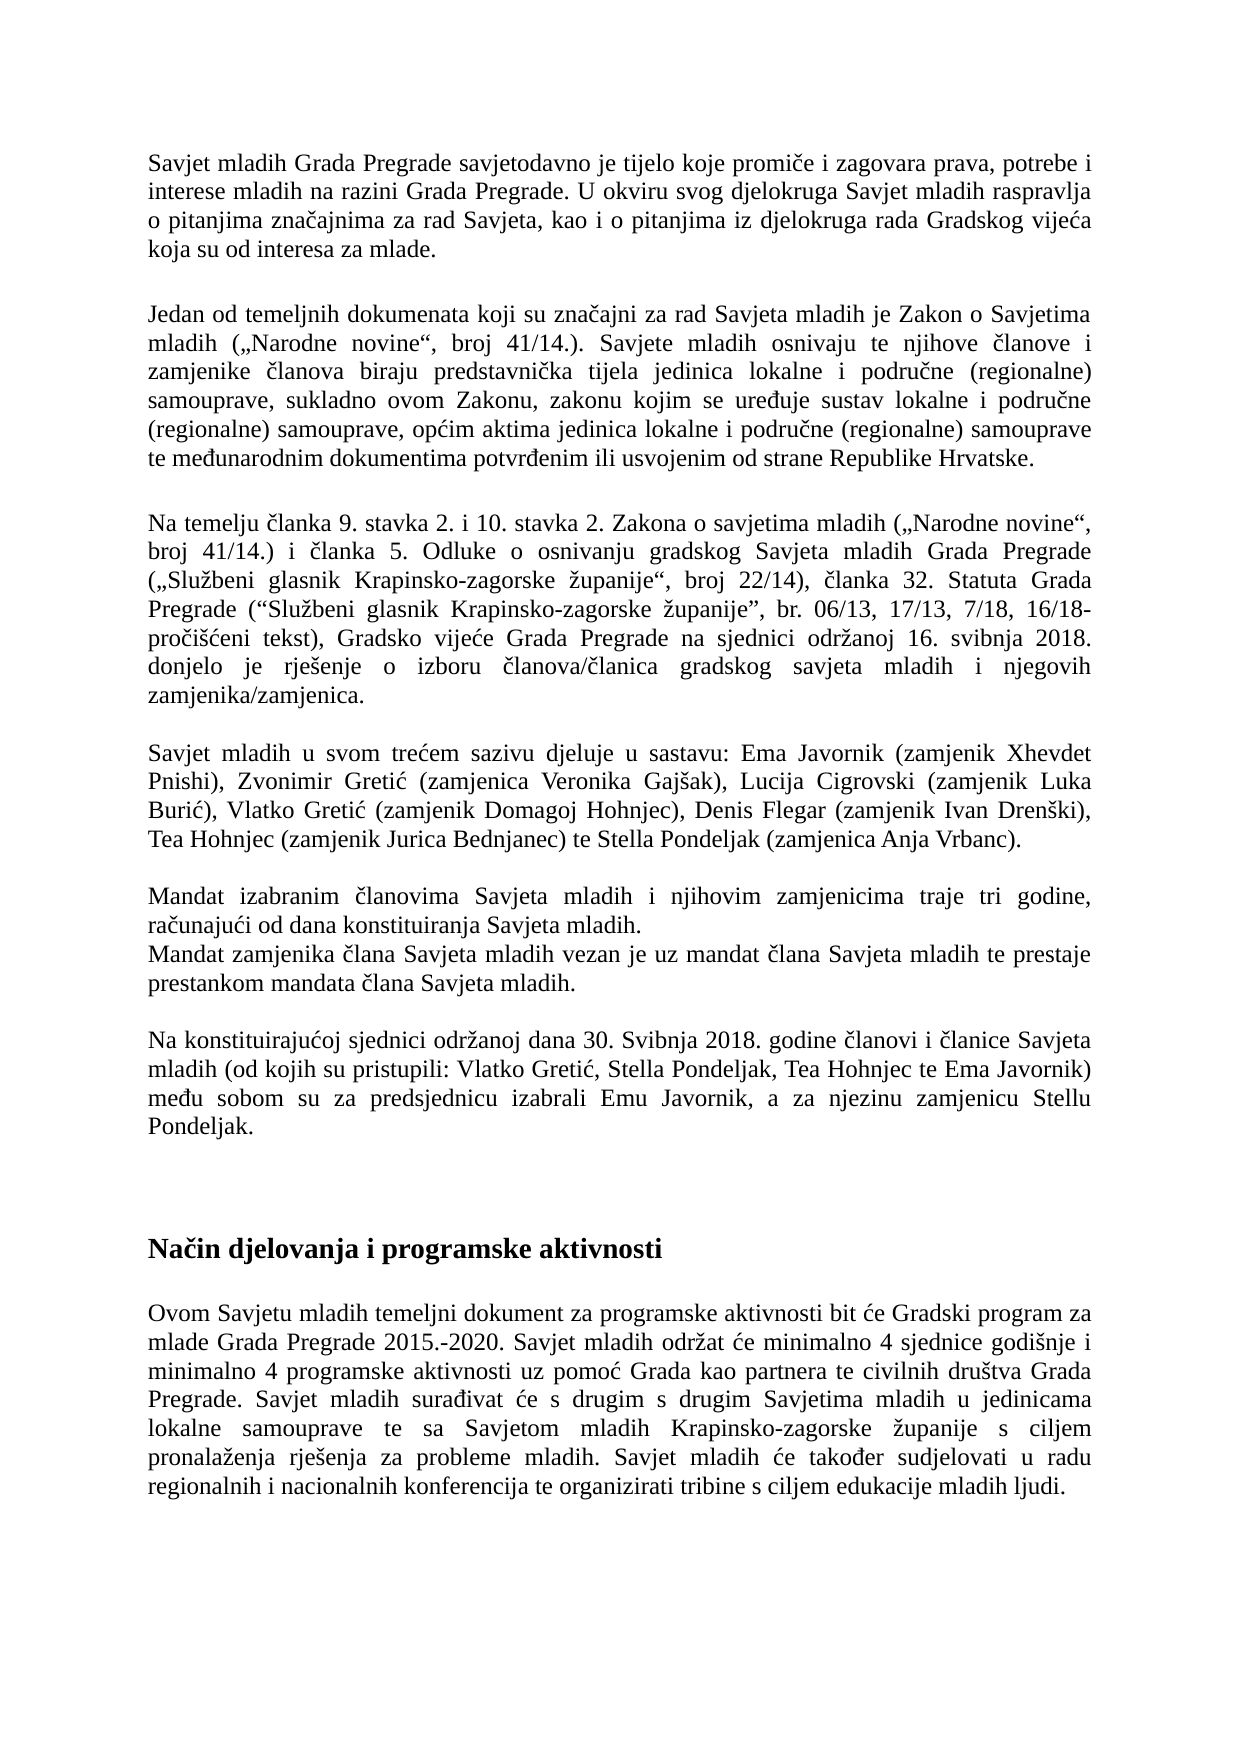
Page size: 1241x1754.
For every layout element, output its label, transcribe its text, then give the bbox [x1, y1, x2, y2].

text Način djelovanja i programske aktivnosti [148, 1231, 1093, 1265]
text Mandat izabranim članovima Savjeta mladih i njihovim zamjenicima traje tri godine, računajući od dana konstituiranja Savjeta mladih. [148, 881, 1093, 939]
text Na konstituirajućoj sjednici održanoj dana 30. Svibnja 2018. godine članovi i članice Savjeta mladih (od kojih su pristupili: Vlatko Gretić, Stella Pondeljak, Tea Hohnjec te Ema Javornik) među sobom su za predsjednicu izabrali Emu Javornik, a za njezinu zamjenicu Stellu Pondeljak. [148, 1025, 1093, 1140]
text Mandat zamjenika člana Savjeta mladih vezan je uz mandat člana Savjeta mladih te prestaje prestankom mandata člana Savjeta mladih. [148, 939, 1093, 996]
text Savjet mladih u svom trećem sazivu djeluje u sastavu: Ema Javornik (zamjenik Xhevdet Pnishi), Zvonimir Gretić (zamjenica Veronika Gajšak), Lucija Cigrovski (zamjenik Luka Burić), Vlatko Gretić (zamjenik Domagoj Hohnjec), Denis Flegar (zamjenik Ivan Drenški), Tea Hohnjec (zamjenik Jurica Bednjanec) te Stella Pondeljak (zamjenica Anja Vrbanc). [148, 738, 1093, 853]
text Jedan od temeljnih dokumenata koji su značajni za rad Savjeta mladih je Zakon o Savjetima mladih („Narodne novine“, broj 41/14.). Savjete mladih osnivaju te njihove članove i zamjenike članova biraju predstavnička tijela jedinica lokalne i područne (regionalne) samouprave, sukladno ovom Zakonu, zakonu kojim se uređuje sustav lokalne i područne (regionalne) samouprave, općim aktima jedinica lokalne i područne (regionalne) samouprave te međunarodnim dokumentima potvrđenim ili usvojenim od strane Republike Hrvatske. [148, 299, 1093, 471]
text Na temelju članka 9. stavka 2. i 10. stavka 2. Zakona o savjetima mladih („Narodne novine“, broj 41/14.) i članka 5. Odluke o osnivanju gradskog Savjeta mladih Grada Pregrade („Službeni glasnik Krapinsko-zagorske županije“, broj 22/14), članka 32. Statuta Grada Pregrade (“Službeni glasnik Krapinsko-zagorske županije”, br. 06/13, 17/13, 7/18, 16/18- pročišćeni tekst), Gradsko vijeće Grada Pregrade na sjednici održanoj 16. svibnja 2018. donjelo je rješenje o izboru članova/članica gradskog savjeta mladih i njegovih zamjenika/zamjenica. [148, 508, 1093, 709]
text Savjet mladih Grada Pregrade savjetodavno je tijelo koje promiče i zagovara prava, potrebe i interese mladih na razini Grada Pregrade. U okviru svog djelokruga Savjet mladih raspravlja o pitanjima značajnima za rad Savjeta, kao i o pitanjima iz djelokruga rada Gradskog vijeća koja su od interesa za mlade. [148, 148, 1093, 263]
text Ovom Savjetu mladih temeljni dokument za programske aktivnosti bit će Gradski program za mlade Grada Pregrade 2015.-2020. Savjet mladih održat će minimalno 4 sjednice godišnje i minimalno 4 programske aktivnosti uz pomoć Grada kao partnera te civilnih društva Grada Pregrade. Savjet mladih surađivat će s drugim s drugim Savjetima mladih u jedinicama lokalne samouprave te sa Savjetom mladih Krapinsko-zagorske županije s ciljem pronalaženja rješenja za probleme mladih. Savjet mladih će također sudjelovati u radu regionalnih i nacionalnih konferencija te organizirati tribine s ciljem edukacije mladih ljudi. [148, 1298, 1093, 1499]
